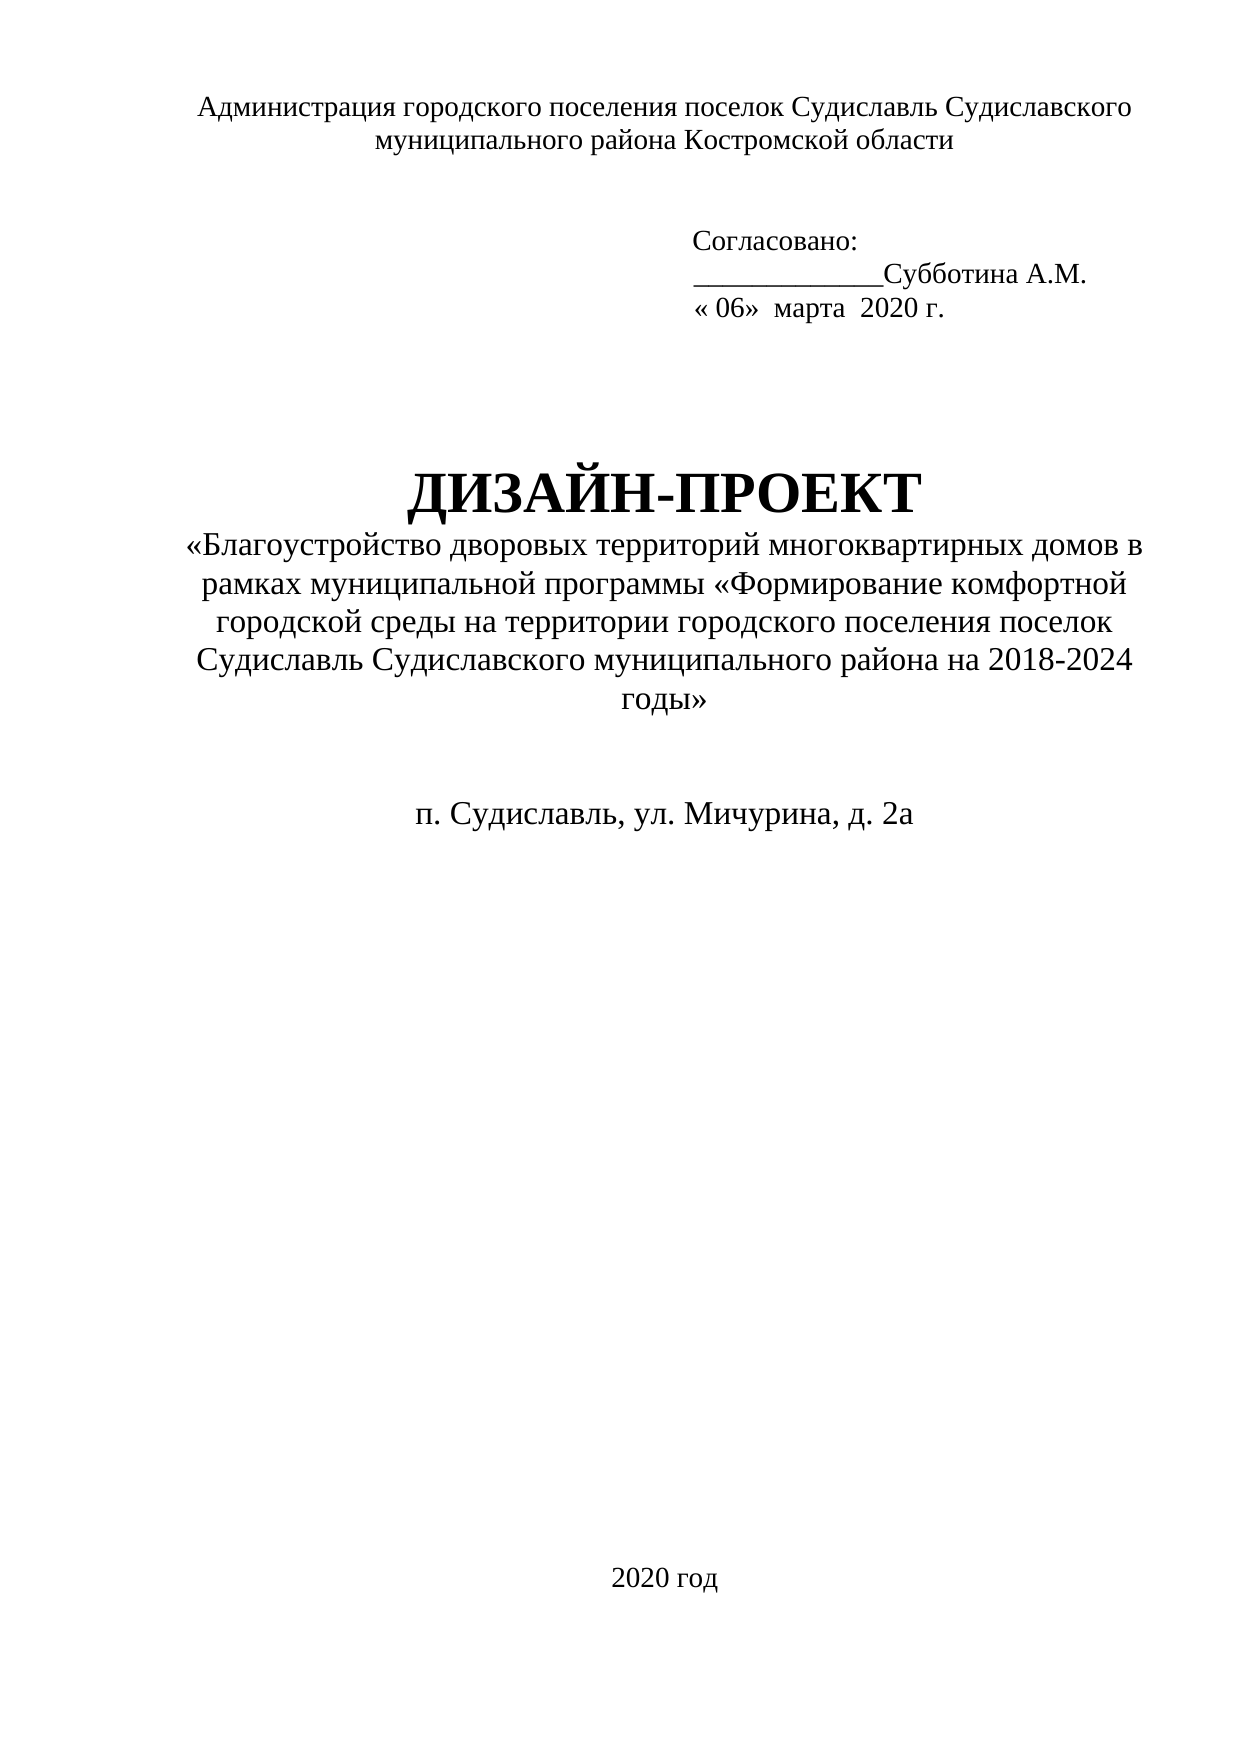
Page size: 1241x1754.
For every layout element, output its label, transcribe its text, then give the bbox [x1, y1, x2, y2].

text Администрация городского поселения поселок Судиславль Судиславского муниципального района Костромской области [177, 89, 1152, 156]
text «Благоустройство дворовых территорий многоквартирных домов в рамках муниципальной программы «Формирование комфортной городской среды на территории городского поселения поселок Судиславль Судиславского муниципального района на 2018-2024 годы» [177, 525, 1152, 716]
text Согласовано: [325, 223, 1152, 256]
text _____________Субботина А.М. [325, 256, 1152, 290]
text п. Судиславль, ул. Мичурина, д. 2а [177, 793, 1152, 831]
text ДИЗАЙН-ПРОЕКТ [177, 458, 1152, 525]
text « 06» марта 2020 г. [325, 290, 1152, 323]
text 2020 год [177, 1560, 1152, 1593]
